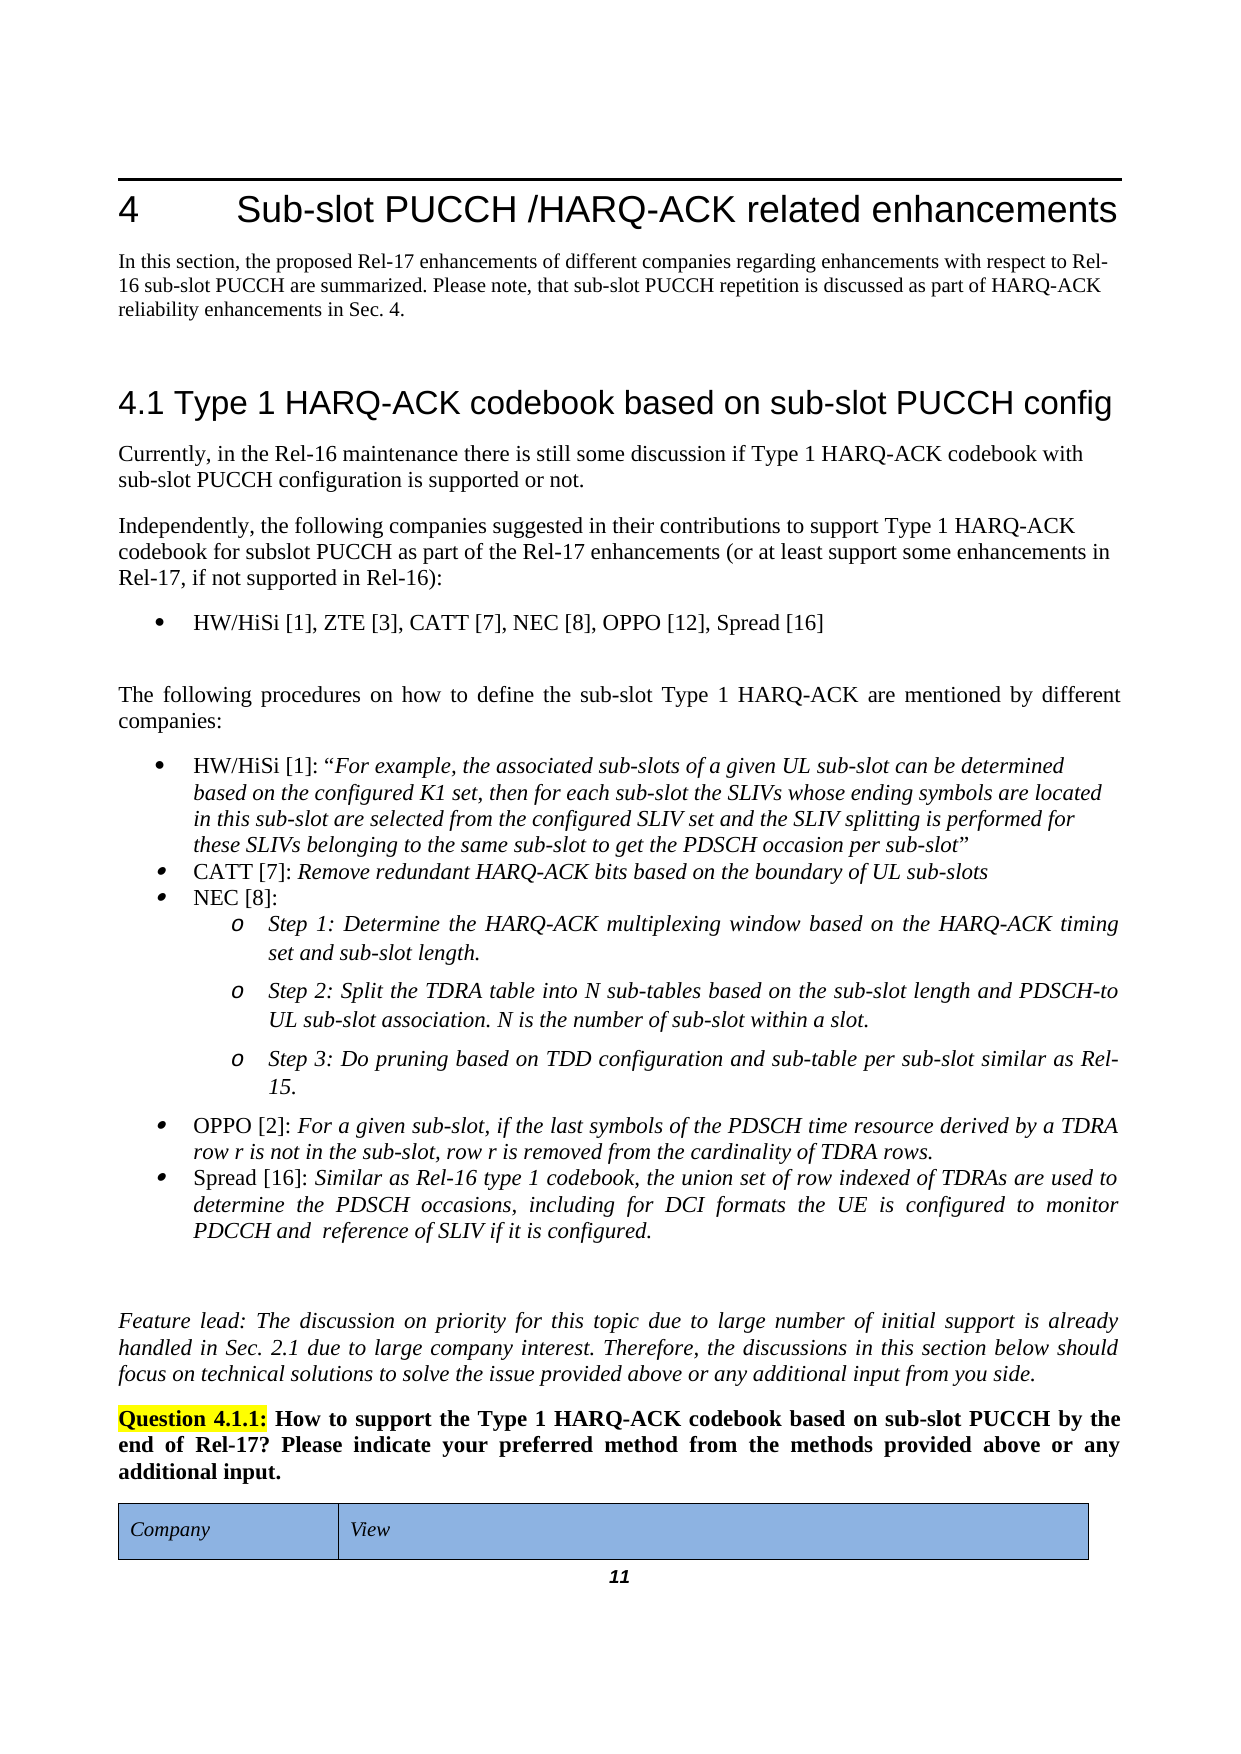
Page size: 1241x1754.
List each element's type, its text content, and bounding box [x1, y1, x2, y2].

table_header Company [119, 1504, 338, 1559]
list HW/HiSi [1]: “For example, the associated sub-slots of a given UL sub-slot can be determined based on the configured K1 set, then for each sub-slot the SLIVs whose ending symbols are located in this sub-slot are selected from the configured SLIV set and the SLIV splitting is performed for these SLIVs belonging to the same sub-slot to get the PDSCH occasion per sub-slot” [156, 752, 1122, 858]
list Step 1: Determine the HARQ-ACK multiplexing window based on the HARQ-ACK timing set and sub-slot length. [231, 911, 1122, 965]
list HW/HiSi [1], ZTE [3], CATT [7], NEC [8], OPPO [12], Spread [16] [156, 609, 1122, 636]
table_header View [339, 1504, 1088, 1559]
text Feature lead: The discussion on priority for this topic due to large number of initial support is already handled in Sec. 2.1 due to large company interest. Therefore, the discussions in this section below should focus on technical solutions to solve the issue provided above or any additional input from you side. [118, 1307, 1122, 1386]
list Spread [16]: Similar as Rel-16 type 1 codebook, the union set of row indexed of TDRAs are used to determine the PDSCH occasions, including for DCI formats the UE is configured to monitor PDCCH and reference of SLIV if it is configured. [156, 1164, 1122, 1243]
list Step 2: Split the TDRA table into N sub-tables based on the sub-slot length and PDSCH-to UL sub-slot association. N is the number of sub-slot within a slot. [231, 978, 1122, 1032]
list Step 3: Do pruning based on TDD configuration and sub-table per sub-slot similar as Rel-15. [231, 1045, 1122, 1099]
subtitle 4.1 Type 1 HARQ-ACK codebook based on sub-slot PUCCH config [118, 383, 1122, 421]
text Currently, in the Rel-16 maintenance there is still some discussion if Type 1 HARQ-ACK codebook with sub-slot PUCCH configuration is supported or not. [118, 440, 1122, 493]
list NEC [8]: [156, 884, 1122, 911]
subtitle 4 Sub-slot PUCCH /HARQ-ACK related enhancements [118, 181, 1122, 231]
text In this section, the proposed Rel-17 enhancements of different companies regarding enhancements with respect to Rel-16 sub-slot PUCCH are summarized. Please note, that sub-slot PUCCH repetition is discussed as part of HARQ-ACK reliability enhancements in Sec. 4. [118, 249, 1122, 321]
list OPPO [2]: For a given sub-slot, if the last symbols of the PDSCH time resource derived by a TDRA row r is not in the sub-slot, row r is removed from the cardinality of TDRA rows. [156, 1112, 1122, 1164]
list CATT [7]: Remove redundant HARQ-ACK bits based on the boundary of UL sub-slots [156, 858, 1122, 884]
text Independently, the following companies suggested in their contributions to support Type 1 HARQ-ACK codebook for subslot PUCCH as part of the Rel-17 enhancements (or at least support some enhancements in Rel-17, if not supported in Rel-16): [118, 512, 1122, 591]
text The following procedures on how to define the sub-slot Type 1 HARQ-ACK are mentioned by different companies: [118, 654, 1122, 734]
text Question 4.1.1: How to support the Type 1 HARQ-ACK codebook based on sub-slot PUCCH by the end of Rel-17? Please indicate your preferred method from the methods provided above or any additional input. [118, 1405, 1122, 1484]
